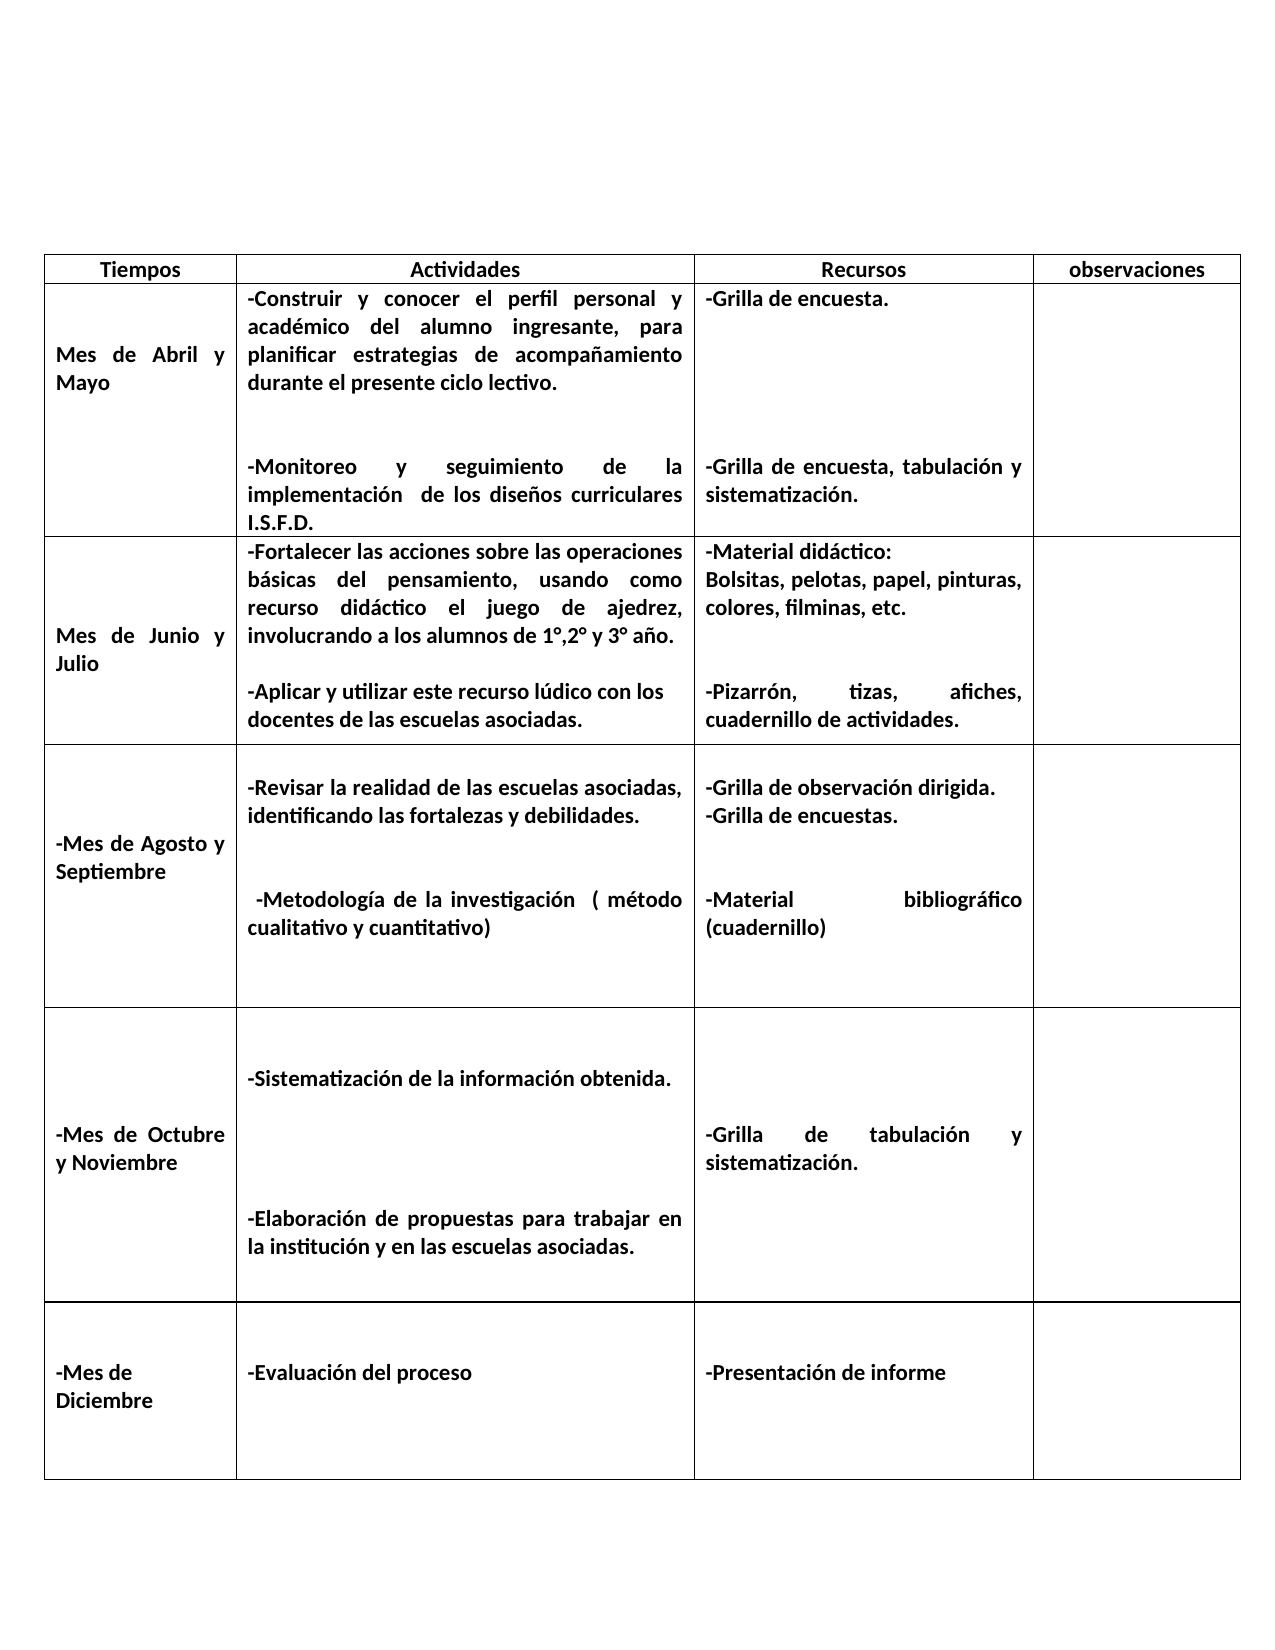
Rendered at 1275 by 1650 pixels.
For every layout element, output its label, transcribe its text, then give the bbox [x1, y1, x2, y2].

table_cell [1034, 537, 1240, 744]
table_cell [1034, 1303, 1240, 1479]
table_cell [1034, 1008, 1240, 1301]
table_cell -Material didáctico: Bolsitas, pelotas, papel, pinturas, colores, filminas, etc. -Pizarrón, tizas, afiches, cuadernillo de actividades. [695, 537, 1033, 744]
table_cell [1034, 745, 1240, 1007]
table_cell -Mes de Octubre y Noviembre [45, 1008, 236, 1301]
table_cell -Mes de Diciembre [45, 1303, 236, 1479]
table_cell Mes de Junio y Julio [45, 537, 236, 744]
table_cell -Presentación de informe [695, 1303, 1033, 1479]
table_cell -Sistematización de la información obtenida. -Elaboración de propuestas para trabajar en la institución y en las escuelas asociadas. [237, 1008, 694, 1301]
table_header observaciones [1034, 255, 1240, 283]
table_cell -Grilla de tabulación y sistematización. [695, 1008, 1033, 1301]
table_cell [1034, 284, 1240, 536]
table_cell -Fortalecer las acciones sobre las operaciones básicas del pensamiento, usando como recurso didáctico el juego de ajedrez, involucrando a los alumnos de 1°,2° y 3° año. -Aplicar y utilizar este recurso lúdico con los docentes de las escuelas asociadas. [237, 537, 694, 744]
table_header Tiempos [45, 255, 236, 283]
table_cell -Mes de Agosto y Septiembre [45, 745, 236, 1007]
table_header Recursos [695, 255, 1033, 283]
table_cell -Grilla de encuesta. -Grilla de encuesta, tabulación y sistematización. [695, 284, 1033, 536]
table_cell Mes de Abril y Mayo [45, 284, 236, 536]
table_header Actividades [237, 255, 694, 283]
table_cell -Evaluación del proceso [237, 1303, 694, 1479]
table_cell -Revisar la realidad de las escuelas asociadas, identificando las fortalezas y debilidades. -Metodología de la investigación ( método cualitativo y cuantitativo) [237, 745, 694, 1007]
table_cell -Construir y conocer el perfil personal y académico del alumno ingresante, para planificar estrategias de acompañamiento durante el presente ciclo lectivo. -Monitoreo y seguimiento de la implementación de los diseños curriculares I.S.F.D. [237, 284, 694, 536]
table_cell -Grilla de observación dirigida. -Grilla de encuestas. -Material bibliográfico (cuadernillo) [695, 745, 1033, 1007]
